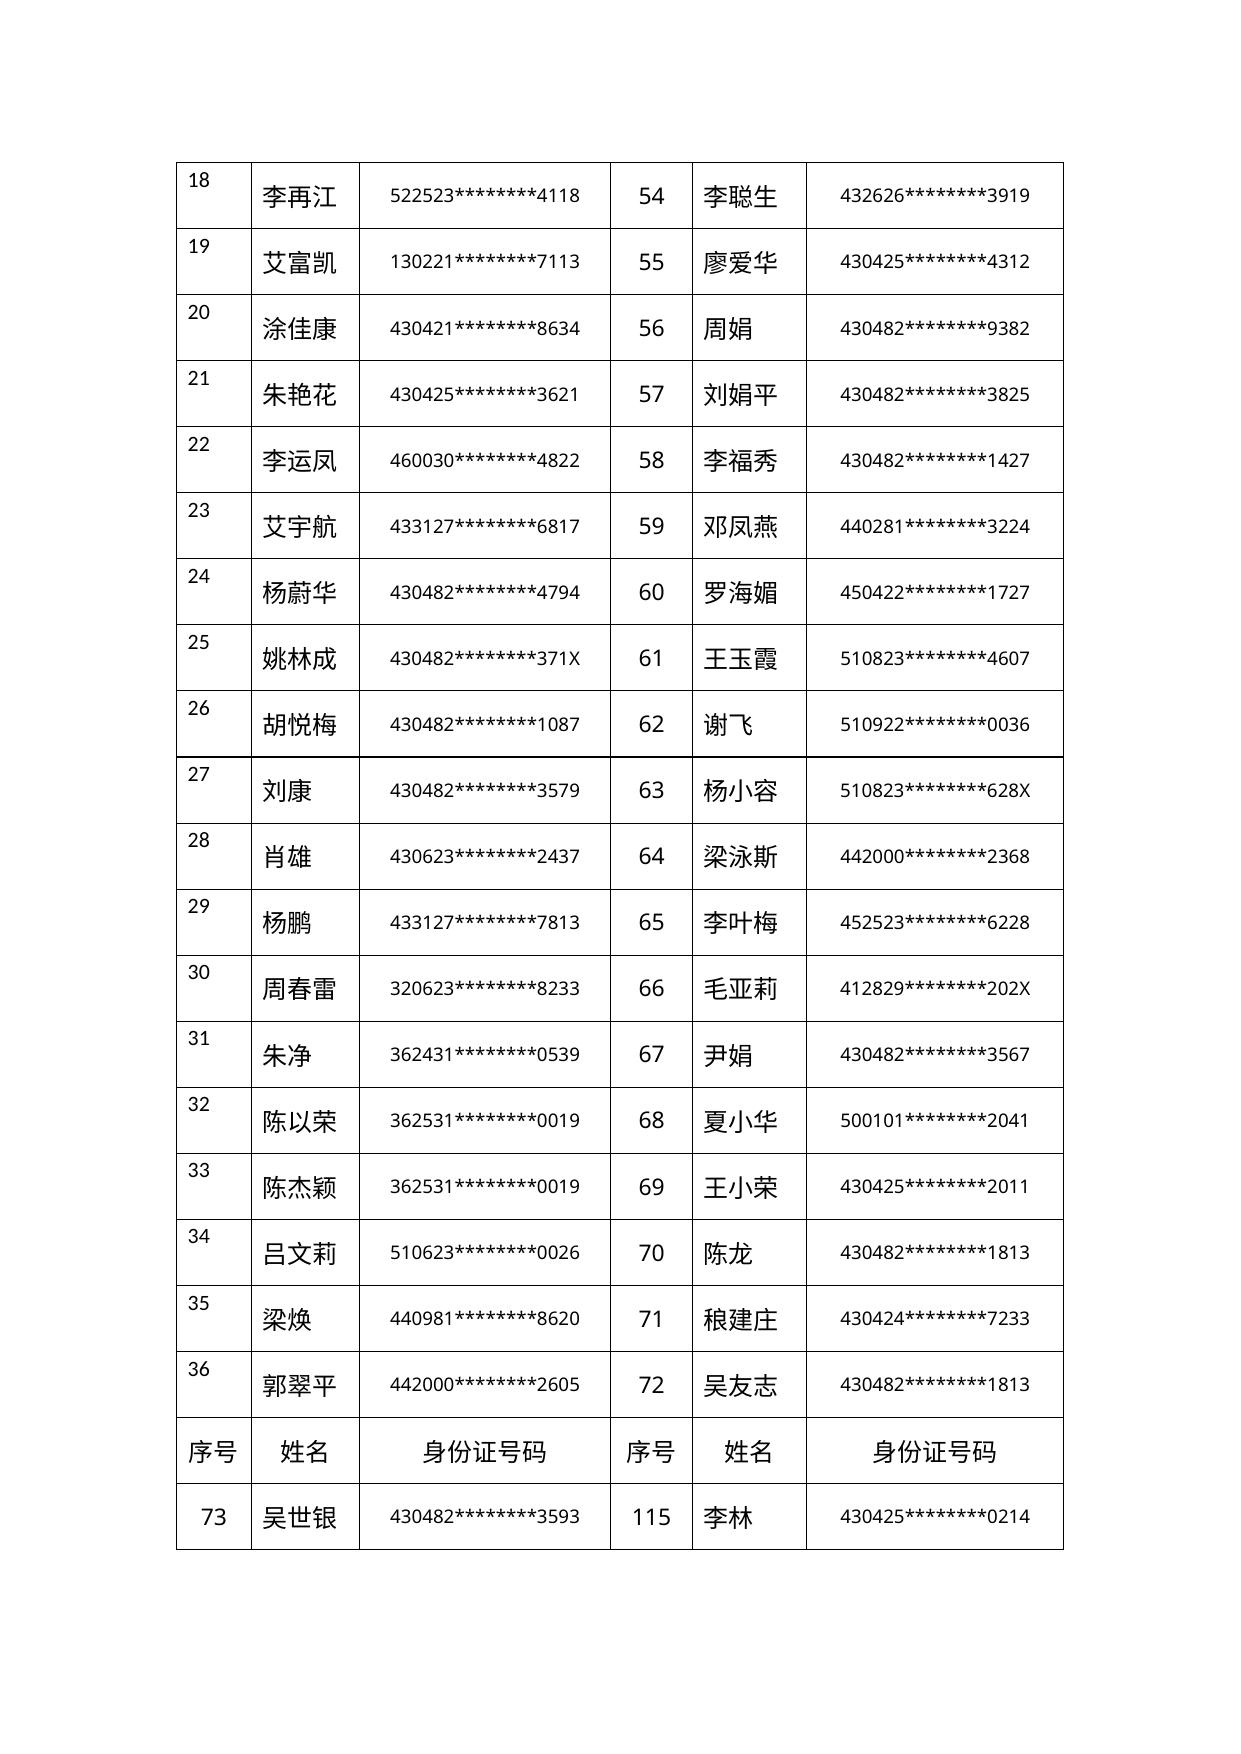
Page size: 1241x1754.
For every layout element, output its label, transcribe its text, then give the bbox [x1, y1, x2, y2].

table_cell 36 [177, 1352, 251, 1417]
table_cell 33 [177, 1154, 251, 1219]
table_cell 362531********0019 [360, 1154, 610, 1219]
table_cell 510922********0036 [807, 691, 1063, 756]
table_cell 李福秀 [693, 427, 806, 492]
table_cell 姚林成 [252, 625, 359, 690]
table_cell 陈杰颖 [252, 1154, 359, 1219]
table_cell 412829********202X [807, 956, 1063, 1021]
table_cell 序号 [177, 1418, 251, 1483]
table_cell 21 [177, 361, 251, 426]
table_cell 李聪生 [693, 163, 806, 228]
table_cell 姓名 [252, 1418, 359, 1483]
table_cell 肖雄 [252, 824, 359, 888]
table_cell 周春雷 [252, 956, 359, 1021]
table_cell 72 [611, 1352, 692, 1417]
table_cell 69 [611, 1154, 692, 1219]
table_cell 李林 [693, 1484, 806, 1549]
table_cell 430425********2011 [807, 1154, 1063, 1219]
table_cell 433127********7813 [360, 890, 610, 954]
table_cell 130221********7113 [360, 229, 610, 294]
table_cell 442000********2368 [807, 824, 1063, 888]
table_cell 27 [177, 758, 251, 822]
table_cell 67 [611, 1022, 692, 1087]
table_cell 66 [611, 956, 692, 1021]
table_cell 26 [177, 691, 251, 756]
table_cell 尹娟 [693, 1022, 806, 1087]
table_cell 70 [611, 1220, 692, 1285]
table_cell 31 [177, 1022, 251, 1087]
table_cell 吕文莉 [252, 1220, 359, 1285]
table_cell 刘娟平 [693, 361, 806, 426]
table_cell 362531********0019 [360, 1088, 610, 1153]
table_cell 55 [611, 229, 692, 294]
table_cell 433127********6817 [360, 493, 610, 558]
table_cell 430482********3579 [360, 758, 610, 822]
table_cell 邓凤燕 [693, 493, 806, 558]
table_cell 61 [611, 625, 692, 690]
table_cell 522523********4118 [360, 163, 610, 228]
table_cell 460030********4822 [360, 427, 610, 492]
table_cell 34 [177, 1220, 251, 1285]
table_cell 73 [177, 1484, 251, 1549]
table_cell 430421********8634 [360, 295, 610, 360]
table_cell 序号 [611, 1418, 692, 1483]
table_cell 59 [611, 493, 692, 558]
table_cell 430482********1813 [807, 1352, 1063, 1417]
table_cell 430482********371X [360, 625, 610, 690]
table_cell 24 [177, 559, 251, 624]
table_cell 刘康 [252, 758, 359, 822]
table_cell 430482********4794 [360, 559, 610, 624]
table_cell 440281********3224 [807, 493, 1063, 558]
table_cell 430482********3825 [807, 361, 1063, 426]
table_cell 35 [177, 1286, 251, 1351]
table_cell 艾富凯 [252, 229, 359, 294]
table_cell 64 [611, 824, 692, 888]
table_cell 李再江 [252, 163, 359, 228]
table_cell 510823********628X [807, 758, 1063, 822]
table_cell 19 [177, 229, 251, 294]
table_cell 胡悦梅 [252, 691, 359, 756]
table_cell 稂建庄 [693, 1286, 806, 1351]
table_cell 毛亚莉 [693, 956, 806, 1021]
table_cell 20 [177, 295, 251, 360]
table_cell 李运凤 [252, 427, 359, 492]
table_cell 杨鹏 [252, 890, 359, 954]
table_cell 430425********0214 [807, 1484, 1063, 1549]
table_cell 谢飞 [693, 691, 806, 756]
table_cell 452523********6228 [807, 890, 1063, 954]
table_cell 王小荣 [693, 1154, 806, 1219]
table_cell 涂佳康 [252, 295, 359, 360]
table_cell 梁泳斯 [693, 824, 806, 888]
table_cell 29 [177, 890, 251, 954]
table_cell 25 [177, 625, 251, 690]
table_cell 22 [177, 427, 251, 492]
table_cell 430623********2437 [360, 824, 610, 888]
table_cell 54 [611, 163, 692, 228]
table_cell 罗海媚 [693, 559, 806, 624]
table_cell 510623********0026 [360, 1220, 610, 1285]
table_cell 杨小容 [693, 758, 806, 822]
table_cell 60 [611, 559, 692, 624]
table_cell 王玉霞 [693, 625, 806, 690]
table_cell 58 [611, 427, 692, 492]
table_cell 430482********1427 [807, 427, 1063, 492]
table_cell 57 [611, 361, 692, 426]
table_cell 440981********8620 [360, 1286, 610, 1351]
table_cell 身份证号码 [360, 1418, 610, 1483]
table_cell 夏小华 [693, 1088, 806, 1153]
table_cell 吴世银 [252, 1484, 359, 1549]
table_cell 510823********4607 [807, 625, 1063, 690]
table_cell 32 [177, 1088, 251, 1153]
table_cell 身份证号码 [807, 1418, 1063, 1483]
table_cell 廖爱华 [693, 229, 806, 294]
table_cell 30 [177, 956, 251, 1021]
table_cell 姓名 [693, 1418, 806, 1483]
table_cell 450422********1727 [807, 559, 1063, 624]
table_cell 陈龙 [693, 1220, 806, 1285]
table_cell 362431********0539 [360, 1022, 610, 1087]
table_cell 430482********3567 [807, 1022, 1063, 1087]
table_cell 28 [177, 824, 251, 888]
table_cell 62 [611, 691, 692, 756]
table_cell 郭翠平 [252, 1352, 359, 1417]
table_cell 115 [611, 1484, 692, 1549]
table_cell 朱艳花 [252, 361, 359, 426]
table_cell 18 [177, 163, 251, 228]
table_cell 68 [611, 1088, 692, 1153]
table_cell 442000********2605 [360, 1352, 610, 1417]
table_cell 吴友志 [693, 1352, 806, 1417]
table_cell 430482********1087 [360, 691, 610, 756]
table_cell 63 [611, 758, 692, 822]
table_cell 朱净 [252, 1022, 359, 1087]
table_cell 周娟 [693, 295, 806, 360]
table_cell 430425********4312 [807, 229, 1063, 294]
table_cell 23 [177, 493, 251, 558]
table_cell 430482********1813 [807, 1220, 1063, 1285]
table_cell 杨蔚华 [252, 559, 359, 624]
table_cell 430482********9382 [807, 295, 1063, 360]
table_cell 65 [611, 890, 692, 954]
table_cell 艾宇航 [252, 493, 359, 558]
table_cell 陈以荣 [252, 1088, 359, 1153]
table_cell 432626********3919 [807, 163, 1063, 228]
table_cell 李叶梅 [693, 890, 806, 954]
table_cell 56 [611, 295, 692, 360]
table_cell 430425********3621 [360, 361, 610, 426]
table_cell 500101********2041 [807, 1088, 1063, 1153]
table_cell 71 [611, 1286, 692, 1351]
table_cell 430482********3593 [360, 1484, 610, 1549]
table_cell 320623********8233 [360, 956, 610, 1021]
table_cell 梁焕 [252, 1286, 359, 1351]
table_cell 430424********7233 [807, 1286, 1063, 1351]
